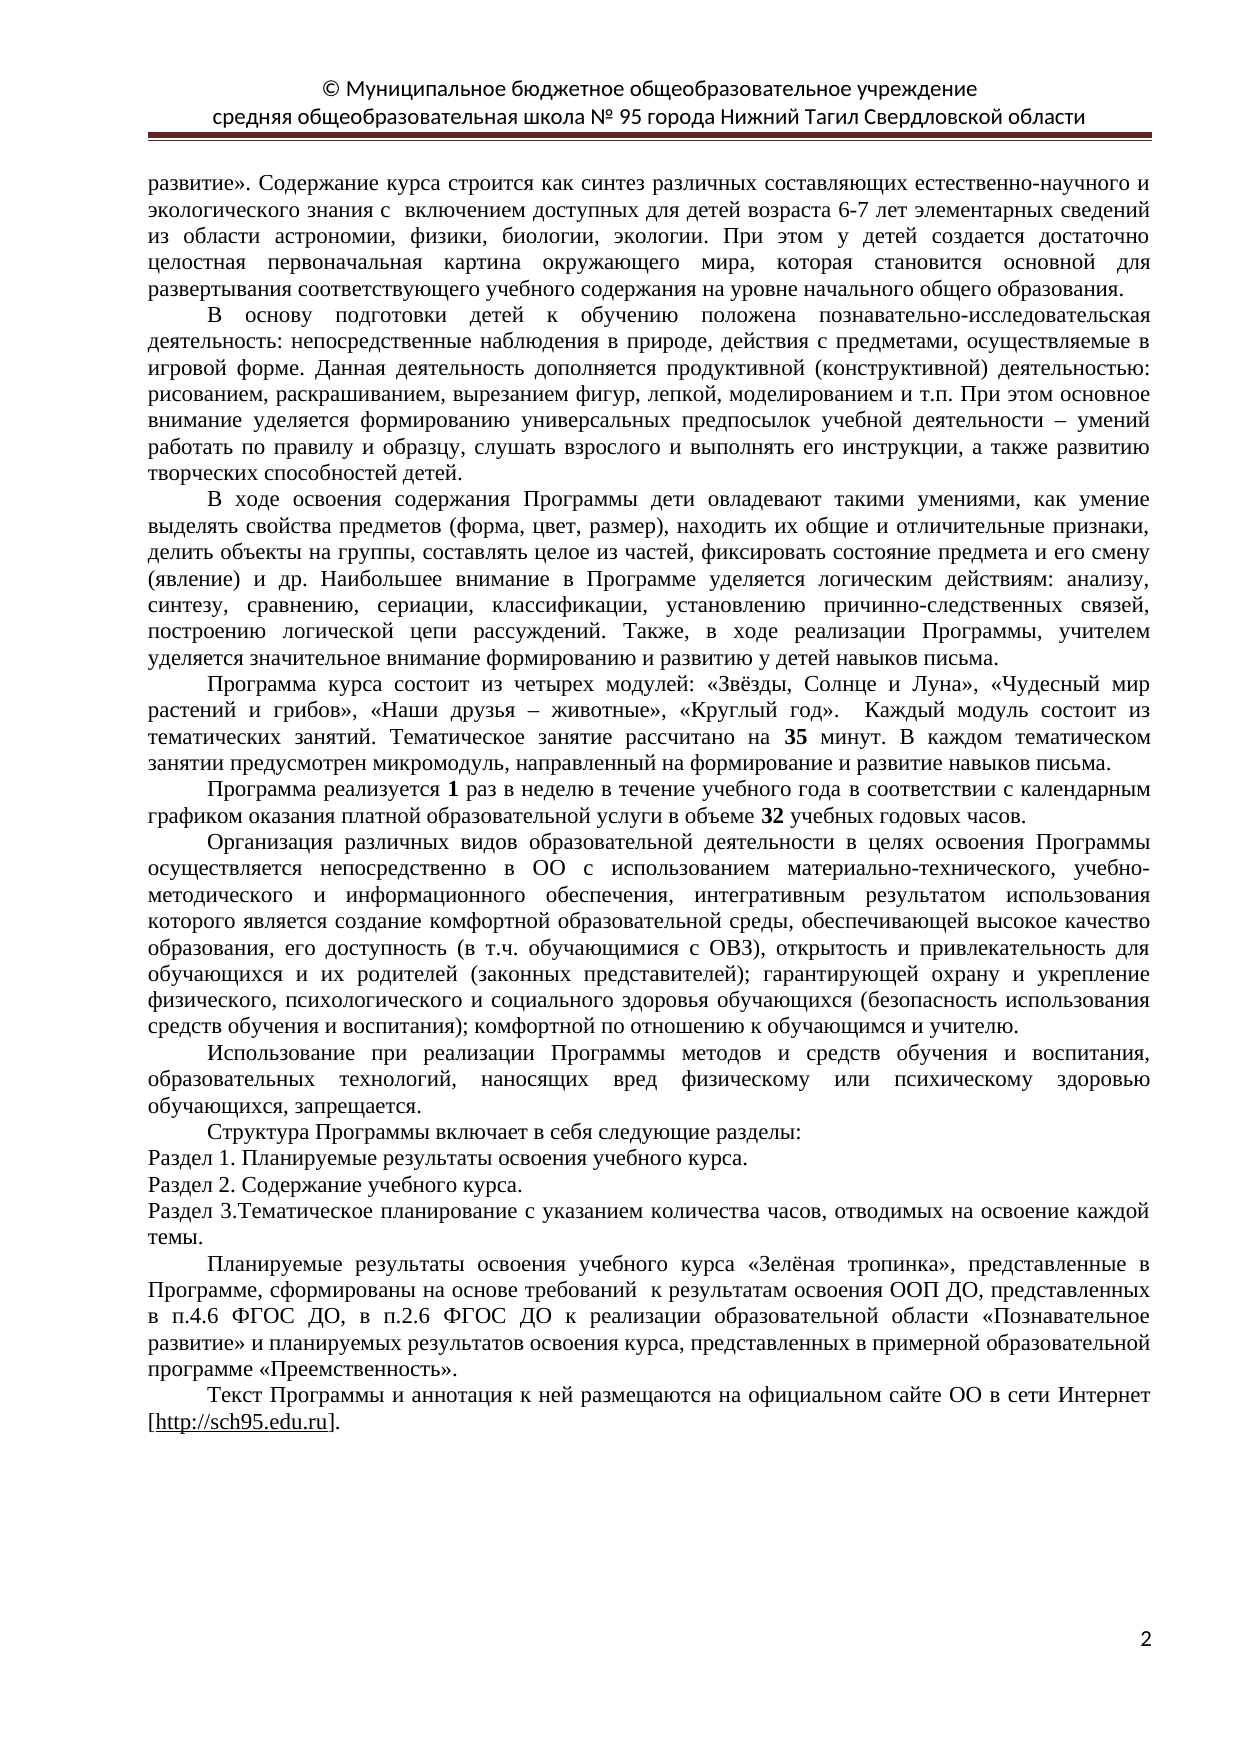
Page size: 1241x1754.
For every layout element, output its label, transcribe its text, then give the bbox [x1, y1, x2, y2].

list Раздел 2. Содержание учебного курса. [148, 1171, 1152, 1197]
text Организация различных видов образовательной деятельности в целях освоения Программы осуществляется непосредственно в ОО с использованием материально-технического, учебно-методического и информационного обеспечения, интегративным результатом использования которого является создание комфортной образовательной среды, обеспечивающей высокое качество образования, его доступность (в т.ч. обучающимися с ОВЗ), открытость и привлекательность для обучающихся и их родителей (законных представителей); гарантирующей охрану и укрепление физического, психологического и социального здоровья обучающихся (безопасность использования средств обучения и воспитания); комфортной по отношению к обучающимся и учителю. [148, 828, 1152, 1039]
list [148, 169, 1152, 301]
text Программа курса состоит из четырех модулей: «Звёзды, Солнце и Луна», «Чудесный мир растений и грибов», «Наши друзья – животные», «Круглый год». Каждый модуль состоит из тематических занятий. Тематическое занятие рассчитано на 35 минут. В каждом тематическом занятии предусмотрен микромодуль, направленный на формирование и развитие навыков письма. [148, 670, 1152, 775]
list Планируемые результаты освоения учебного курса «Зелёная тропинка», представленные в Программе, сформированы на основе требований к результатам освоения ООП ДО, представленных в п.4.6 ФГОС ДО, в п.2.6 ФГОС ДО к реализации образовательной области «Познавательное развитие» и планируемых результатов освоения курса, представленных в примерной образовательной программе «Преемственность». [148, 1250, 1152, 1382]
list Текст Программы и аннотация к ней размещаются на официальном сайте ОО в сети Интернет [http://sch95.edu.ru]. [148, 1382, 1152, 1434]
text Использование при реализации Программы методов и средств обучения и воспитания, образовательных технологий, наносящих вред физическому или психическому здоровью обучающихся, запрещается. [148, 1039, 1152, 1118]
list В ходе освоения содержания Программы дети овладевают такими умениями, как умение выделять свойства предметов (форма, цвет, размер), находить их общие и отличительные признаки, делить объекты на группы, составлять целое из частей, фиксировать состояние предмета и его смену (явление) и др. Наибольшее внимание в Программе уделяется логическим действиям: анализу, синтезу, сравнению, сериации, классификации, установлению причинно-следственных связей, построению логической цепи рассуждений. Также, в ходе реализации Программы, учителем уделяется значительное внимание формированию и развитию у детей навыков письма. [148, 486, 1152, 670]
text Программа реализуется 1 раз в неделю в течение учебного года в соответствии с календарным графиком оказания платной образовательной услуги в объеме 32 учебных годовых часов. [148, 775, 1152, 828]
list Раздел 3.Тематическое планирование с указанием количества часов, отводимых на освоение каждой темы. [148, 1197, 1152, 1250]
list В основу подготовки детей к обучению положена познавательно-исследовательская деятельность: непосредственные наблюдения в природе, действия с предметами, осуществляемые в игровой форме. Данная деятельность дополняется продуктивной (конструктивной) деятельностью: рисованием, раскрашиванием, вырезанием фигур, лепкой, моделированием и т.п. При этом основное внимание уделяется формированию универсальных предпосылок учебной деятельности – умений работать по правилу и образцу, слушать взрослого и выполнять его инструкции, а также развитию творческих способностей детей. [148, 301, 1152, 486]
text Структура Программы включает в себя следующие разделы: [148, 1118, 1152, 1144]
list Раздел 1. Планируемые результаты освоения учебного курса. [148, 1144, 1152, 1171]
